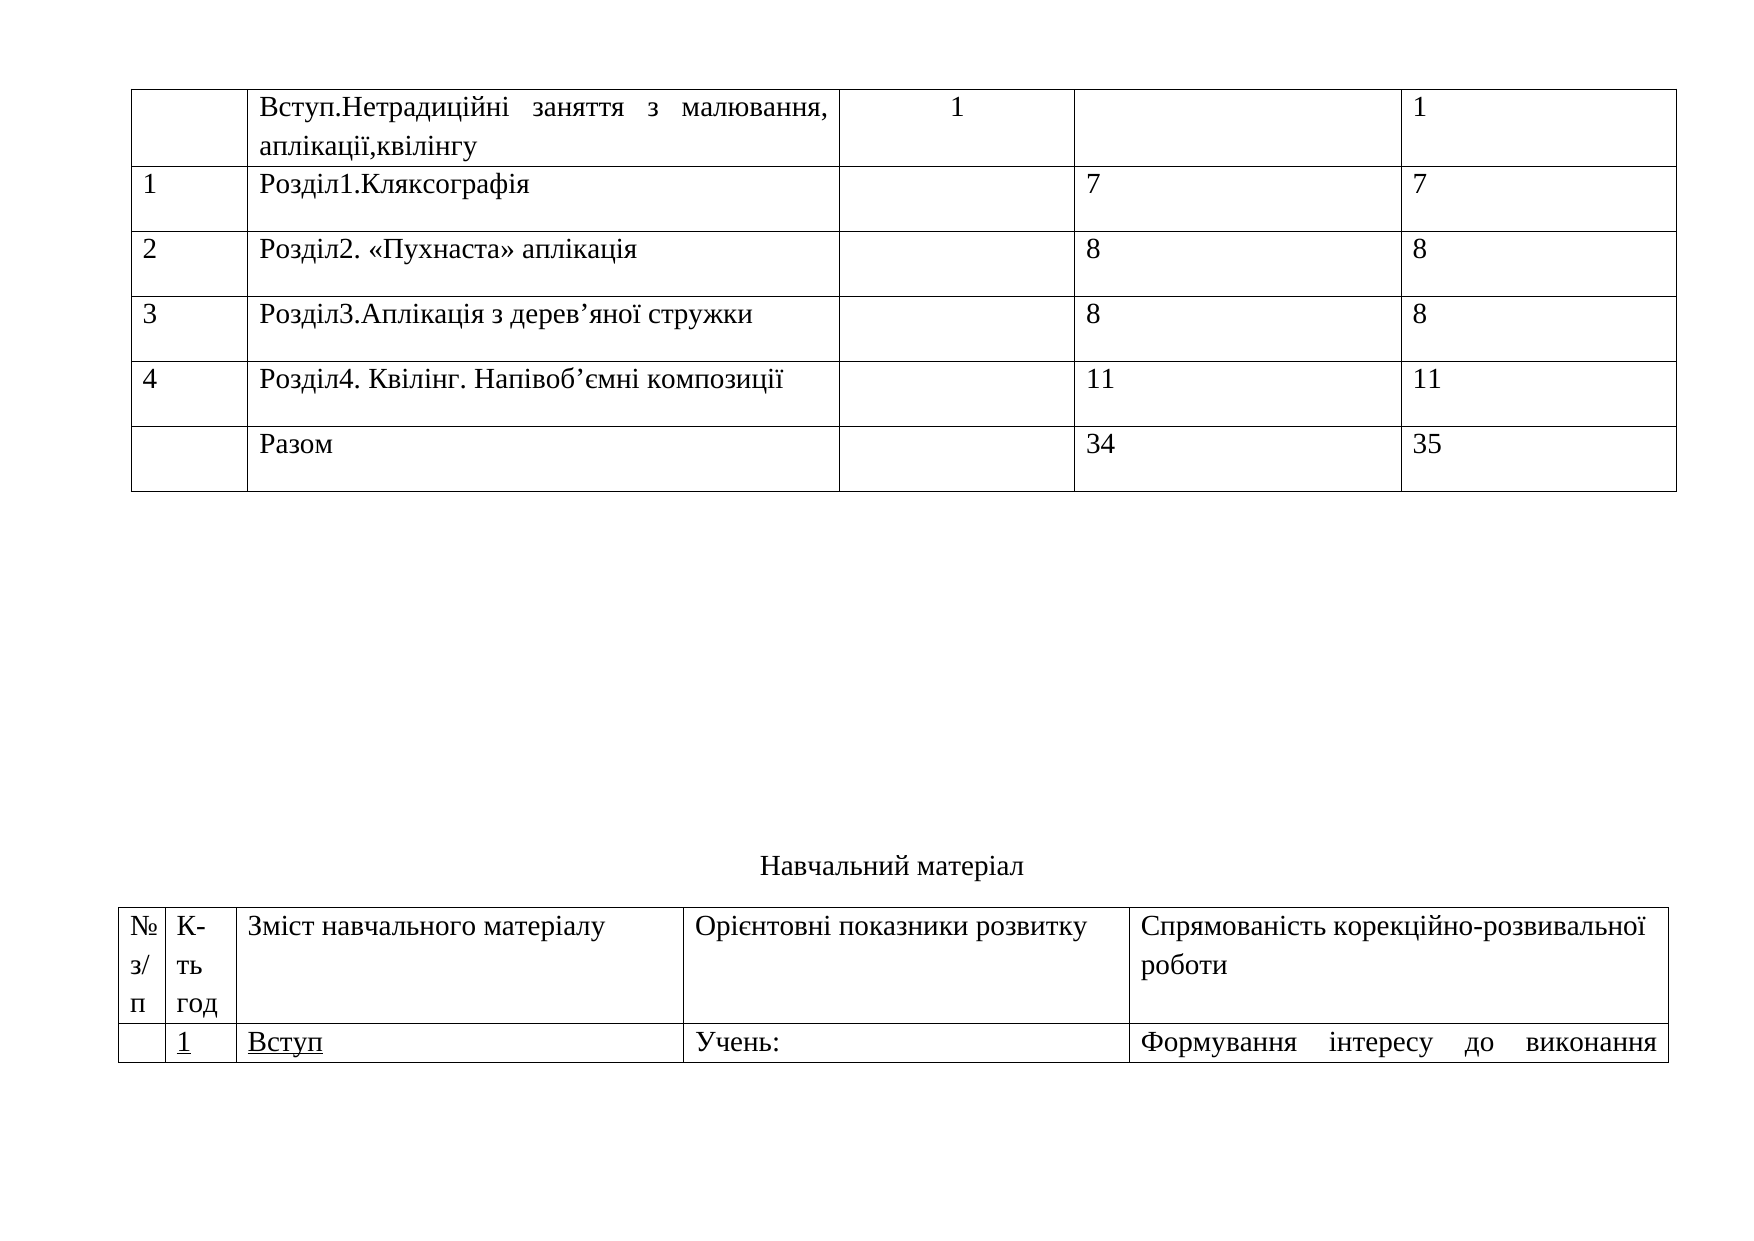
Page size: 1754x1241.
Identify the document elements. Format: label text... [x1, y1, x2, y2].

table_cell [840, 167, 1074, 231]
table_cell 1 [840, 90, 1074, 166]
table_cell 11 [1075, 362, 1401, 426]
table_cell 8 [1075, 297, 1401, 361]
table_cell 1 [132, 167, 247, 231]
table_cell 35 [1402, 427, 1676, 491]
table_cell 8 [1075, 232, 1401, 296]
text Навчальний матеріал [118, 848, 1665, 881]
table_cell 4 [132, 362, 247, 426]
table_cell Розділ4. Квілінг. Напівоб’ємні композиції [248, 362, 839, 426]
table_cell Разом [248, 427, 839, 491]
table_cell 8 [1402, 232, 1676, 296]
table_cell Розділ2. «Пухнаста» аплікація [248, 232, 839, 296]
table_cell 11 [1402, 362, 1676, 426]
table_cell 3 [132, 297, 247, 361]
table_header [107, 907, 1668, 1093]
table_cell 1 [1402, 90, 1676, 166]
table_cell Розділ1.Кляксографія [248, 167, 839, 231]
table_cell 2 [132, 232, 247, 296]
table_cell [1075, 90, 1401, 166]
table_cell Розділ3.Аплікація з дерев’яної стружки [248, 297, 839, 361]
table_cell 7 [1402, 167, 1676, 231]
table_cell [132, 90, 247, 166]
table_cell 34 [1075, 427, 1401, 491]
table_cell [840, 362, 1074, 426]
table_cell 7 [1075, 167, 1401, 231]
table_cell [132, 427, 247, 491]
table_cell 8 [1402, 297, 1676, 361]
table_cell [840, 297, 1074, 361]
table_cell Вступ.Нетрадиційні заняття з малювання, аплікації,квілінгу [248, 90, 839, 166]
table_cell [840, 427, 1074, 491]
table_cell [840, 232, 1074, 296]
